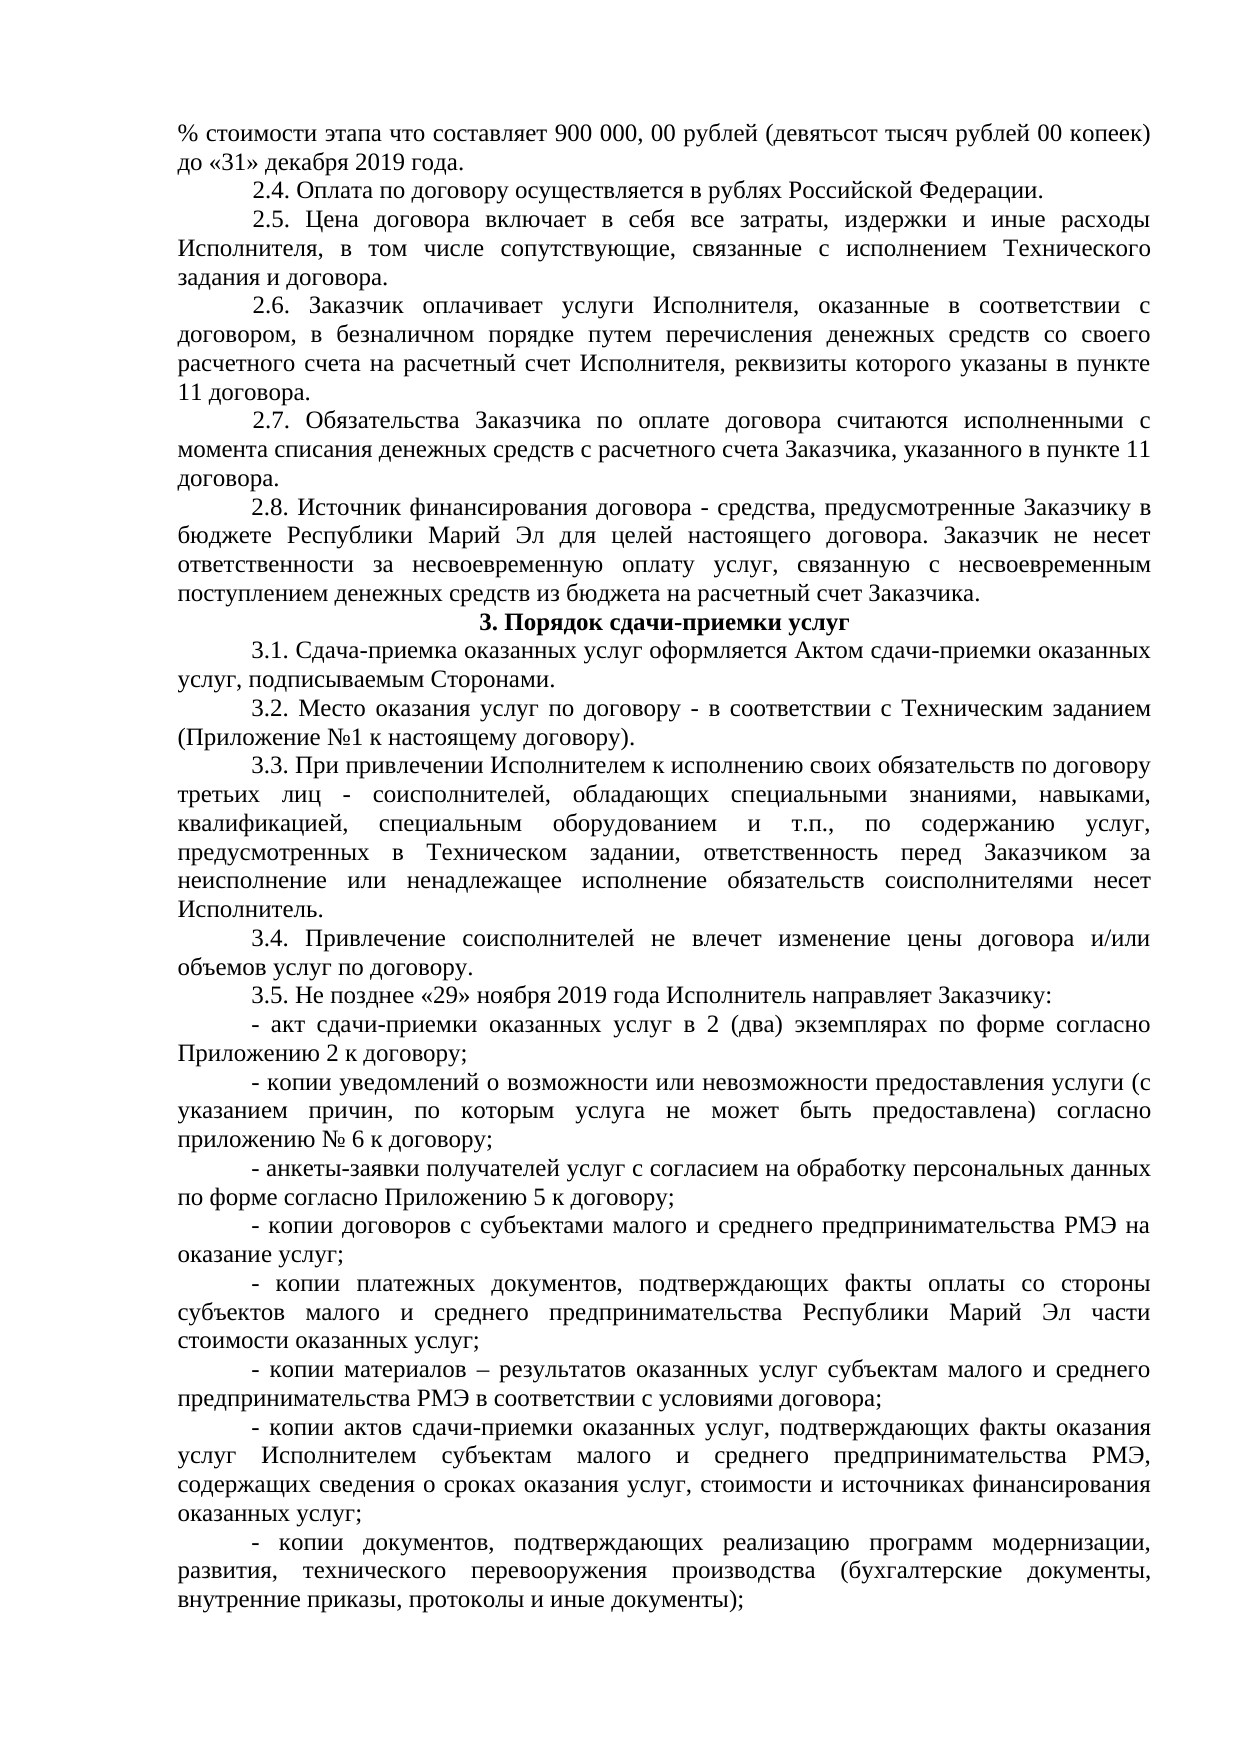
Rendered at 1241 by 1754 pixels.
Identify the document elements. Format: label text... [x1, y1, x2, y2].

text 3. Порядок сдачи-приемки услуг [177, 607, 1152, 636]
text 2.8. Источник финансирования договора - средства, предусмотренные Заказчику в бюджете Республики Марий Эл для целей настоящего договора. Заказчик не несет ответственности за несвоевременную оплату услуг, связанную с несвоевременным поступлением денежных средств из бюджета на расчетный счет Заказчика. [177, 492, 1152, 607]
text - копии актов сдачи-приемки оказанных услуг, подтверждающих факты оказания услуг Исполнителем субъектам малого и среднего предпринимательства РМЭ, содержащих сведения о сроках оказания услуг, стоимости и источниках финансирования оказанных услуг; [177, 1412, 1152, 1527]
text 3.2. Место оказания услуг по договору - в соответствии с Техническим заданием (Приложение №1 к настоящему договору). [177, 693, 1152, 751]
text 3.4. Привлечение соисполнителей не влечет изменение цены договора и/или объемов услуг по договору. [177, 923, 1152, 981]
text 3.1. Сдача-приемка оказанных услуг оформляется Актом сдачи-приемки оказанных услуг, подписываемым Сторонами. [177, 636, 1152, 693]
text 2.7. Обязательства Заказчика по оплате договора считаются исполненными с момента списания денежных средств с расчетного счета Заказчика, указанного в пункте 11 договора. [177, 406, 1152, 492]
text 2.5. Цена договора включает в себя все затраты, издержки и иные расходы Исполнителя, в том числе сопутствующие, связанные с исполнением Технического задания и договора. [177, 204, 1152, 291]
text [177, 118, 1152, 176]
text - копии документов, подтверждающих реализацию программ модернизации, развития, технического перевооружения производства (бухгалтерские документы, внутренние приказы, протоколы и иные документы); [177, 1527, 1152, 1613]
text - копии материалов – результатов оказанных услуг субъектам малого и среднего предпринимательства РМЭ в соответствии с условиями договора; [177, 1354, 1152, 1412]
text 2.4. Оплата по договору осуществляется в рублях Российской Федерации. [177, 176, 1152, 204]
text 2.6. Заказчик оплачивает услуги Исполнителя, оказанные в соответствии с договором, в безналичном порядке путем перечисления денежных средств со своего расчетного счета на расчетный счет Исполнителя, реквизиты которого указаны в пункте 11 договора. [177, 291, 1152, 406]
text - акт сдачи-приемки оказанных услуг в 2 (два) экземплярах по форме согласно Приложению 2 к договору; [177, 1009, 1152, 1067]
text - копии уведомлений о возможности или невозможности предоставления услуги (с указанием причин, по которым услуга не может быть предоставлена) согласно приложению № 6 к договору; [177, 1067, 1152, 1153]
text - анкеты-заявки получателей услуг с согласием на обработку персональных данных по форме согласно Приложению 5 к договору; [177, 1153, 1152, 1211]
text 3.5. Не позднее «29» ноября 2019 года Исполнитель направляет Заказчику: [177, 981, 1152, 1009]
text - копии договоров с субъектами малого и среднего предпринимательства РМЭ на оказание услуг; [177, 1211, 1152, 1268]
text - копии платежных документов, подтверждающих факты оплаты со стороны субъектов малого и среднего предпринимательства Республики Марий Эл части стоимости оказанных услуг; [177, 1268, 1152, 1354]
text 3.3. При привлечении Исполнителем к исполнению своих обязательств по договору третьих лиц - соисполнителей, обладающих специальными знаниями, навыками, квалификацией, специальным оборудованием и т.п., по содержанию услуг, предусмотренных в Техническом задании, ответственность перед Заказчиком за неисполнение или ненадлежащее исполнение обязательств соисполнителями несет Исполнитель. [177, 751, 1152, 923]
